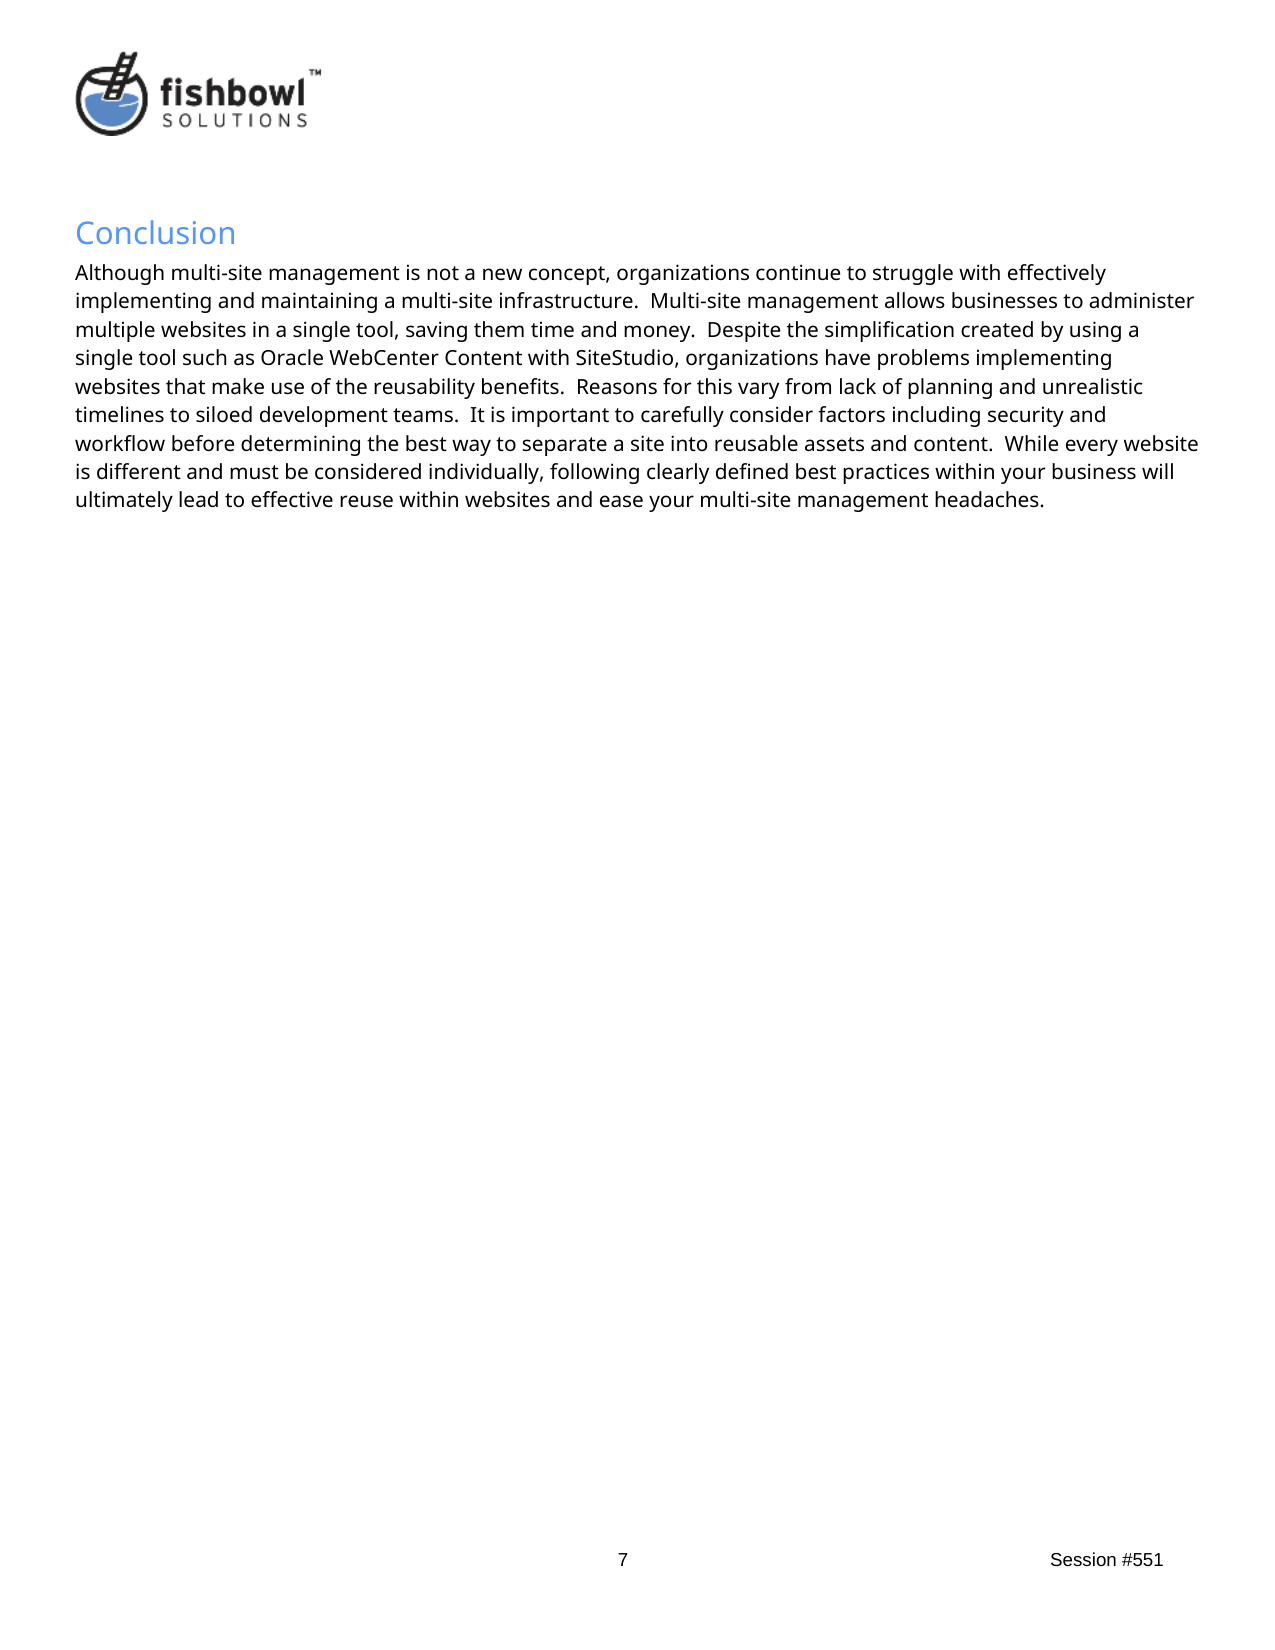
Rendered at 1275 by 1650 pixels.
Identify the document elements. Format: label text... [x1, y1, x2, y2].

text Conclusion [75, 211, 1200, 254]
text Although multi-site management is not a new concept, organizations continue to struggle with effectively implementing and maintaining a multi-site infrastructure. Multi-site management allows businesses to administer multiple websites in a single tool, saving them time and money. Despite the simplification created by using a single tool such as Oracle WebCenter Content with SiteStudio, organizations have problems implementing websites that make use of the reusability benefits. Reasons for this vary from lack of planning and unrealistic timelines to siloed development teams. It is important to carefully consider factors including security and workflow before determining the best way to separate a site into reusable assets and content. While every website is different and must be considered individually, following clearly defined best practices within your business will ultimately lead to effective reuse within websites and ease your multi-site management headaches. [75, 258, 1200, 514]
picture [75, 51, 337, 136]
